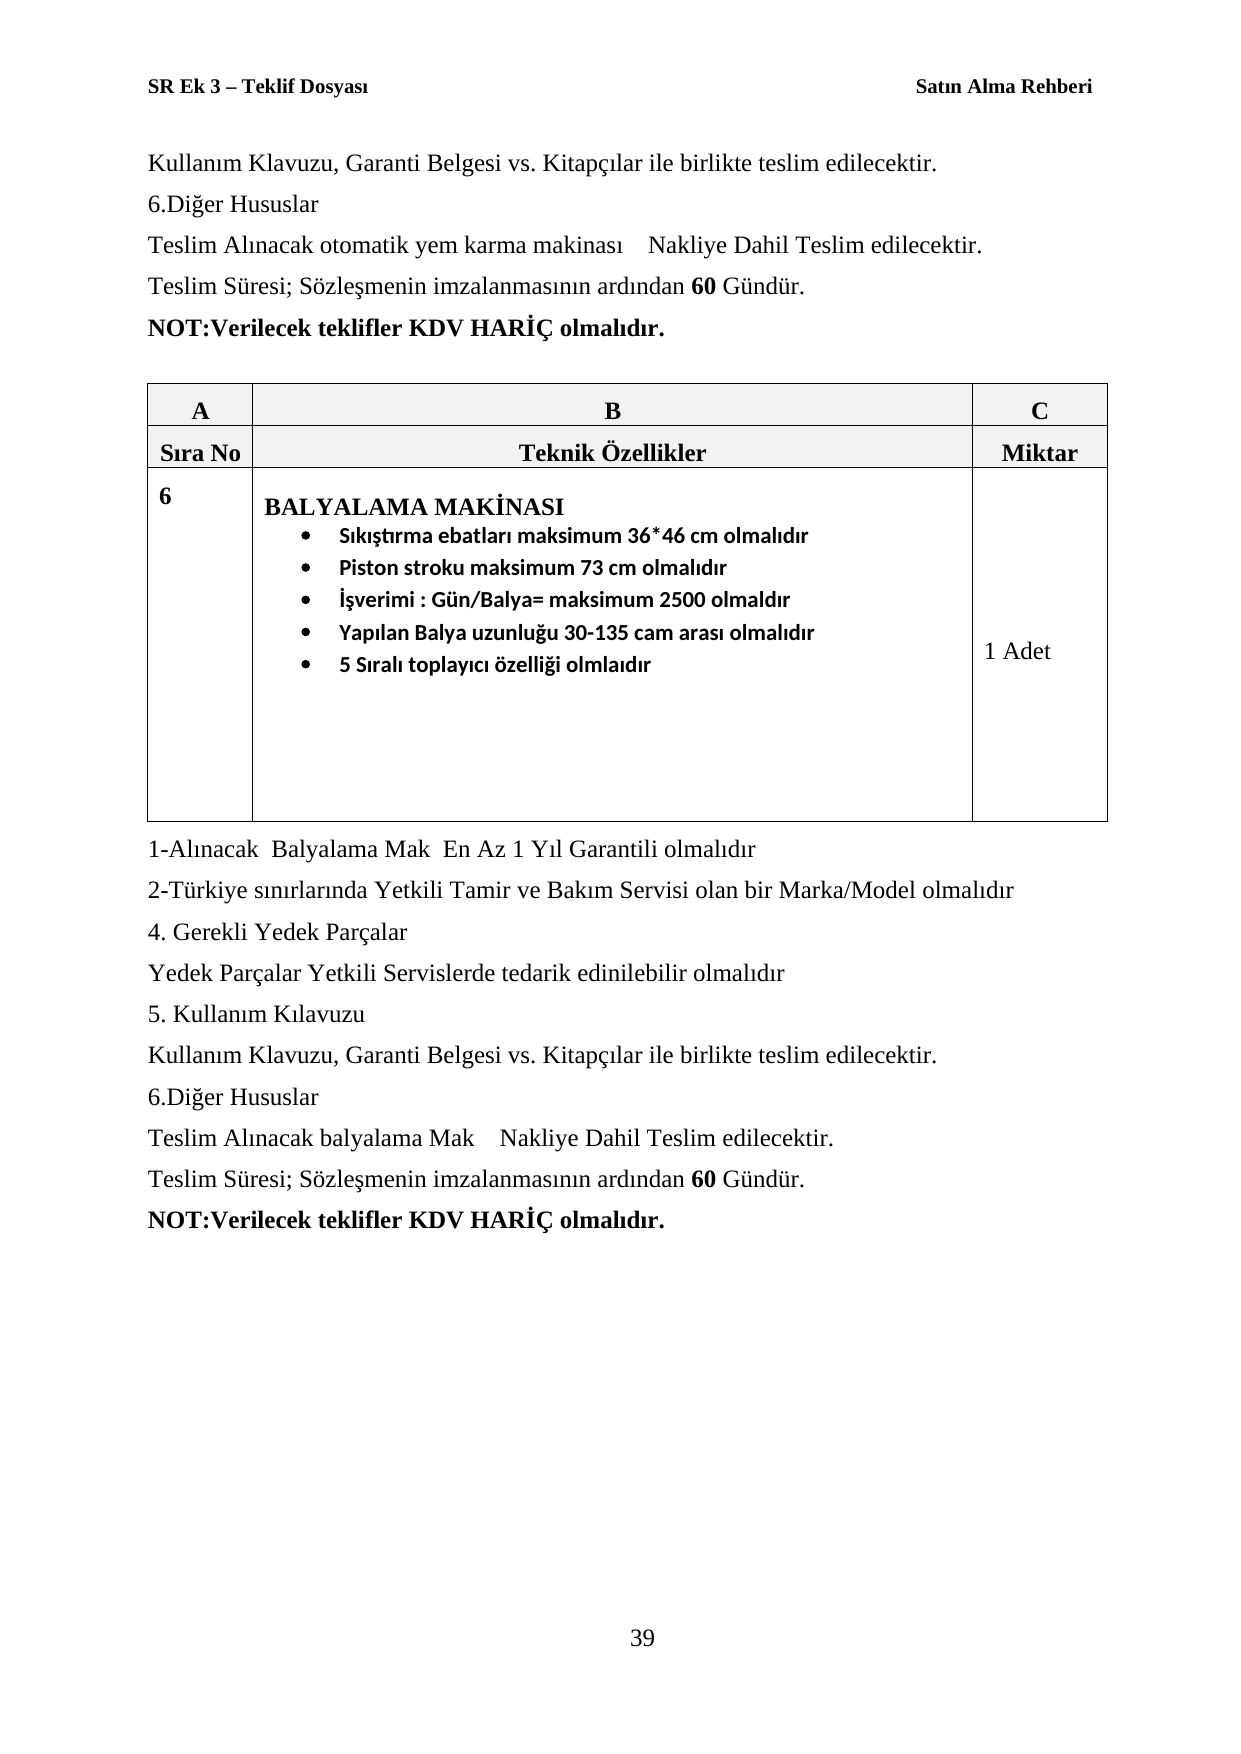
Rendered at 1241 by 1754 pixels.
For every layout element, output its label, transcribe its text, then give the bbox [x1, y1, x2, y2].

table_header A [148, 384, 252, 425]
text Teslim Süresi; Sözleşmenin imzalanmasının ardından 60 Gündür. [148, 271, 1137, 300]
table_cell 6 [148, 468, 252, 821]
text 6.Diğer Hususlar [148, 1082, 1137, 1110]
text NOT:Verilecek teklifler KDV HARİÇ olmalıdır. [148, 313, 1137, 341]
text Teslim Alınacak balyalama Mak Nakliye Dahil Teslim edilecektir. [148, 1123, 1137, 1152]
table_header B [253, 384, 972, 425]
table_cell Sıra No [148, 426, 252, 467]
text 6.Diğer Hususlar [148, 189, 1137, 218]
text Kullanım Klavuzu, Garanti Belgesi vs. Kitapçılar ile birlikte teslim edilecektir. [148, 148, 1137, 176]
text 2-Türkiye sınırlarında Yetkili Tamir ve Bakım Servisi olan bir Marka/Model olmalıdır [148, 875, 1137, 904]
text Kullanım Klavuzu, Garanti Belgesi vs. Kitapçılar ile birlikte teslim edilecektir. [148, 1040, 1137, 1069]
text 1-Alınacak Balyalama Mak En Az 1 Yıl Garantili olmalıdır [148, 834, 1137, 863]
table_cell Miktar [973, 426, 1107, 467]
text 5. Kullanım Kılavuzu [148, 999, 1137, 1028]
text NOT:Verilecek teklifler KDV HARİÇ olmalıdır. [148, 1205, 1137, 1234]
text Teslim Süresi; Sözleşmenin imzalanmasının ardından 60 Gündür. [148, 1164, 1137, 1193]
table_cell 1 Adet [973, 468, 1107, 821]
text Yedek Parçalar Yetkili Servislerde tedarik edinilebilir olmalıdır [148, 958, 1137, 987]
text 4. Gerekli Yedek Parçalar [148, 917, 1137, 945]
table_cell Teknik Özellikler [253, 426, 972, 467]
table_cell BALYALAMA MAKİNASI Sıkıştırma ebatları maksimum 36*46 cm olmalıdır Piston stroku maksimum 73 cm olmalıdır İşverimi : Gün/Balya= maksimum 2500 olmaldır Yapılan Balya uzunluğu 30-135 cam arası olmalıdır 5 Sıralı toplayıcı özelliği olmlaıdır [253, 468, 972, 821]
text Teslim Alınacak otomatik yem karma makinası Nakliye Dahil Teslim edilecektir. [148, 230, 1137, 259]
table_header C [973, 384, 1107, 425]
